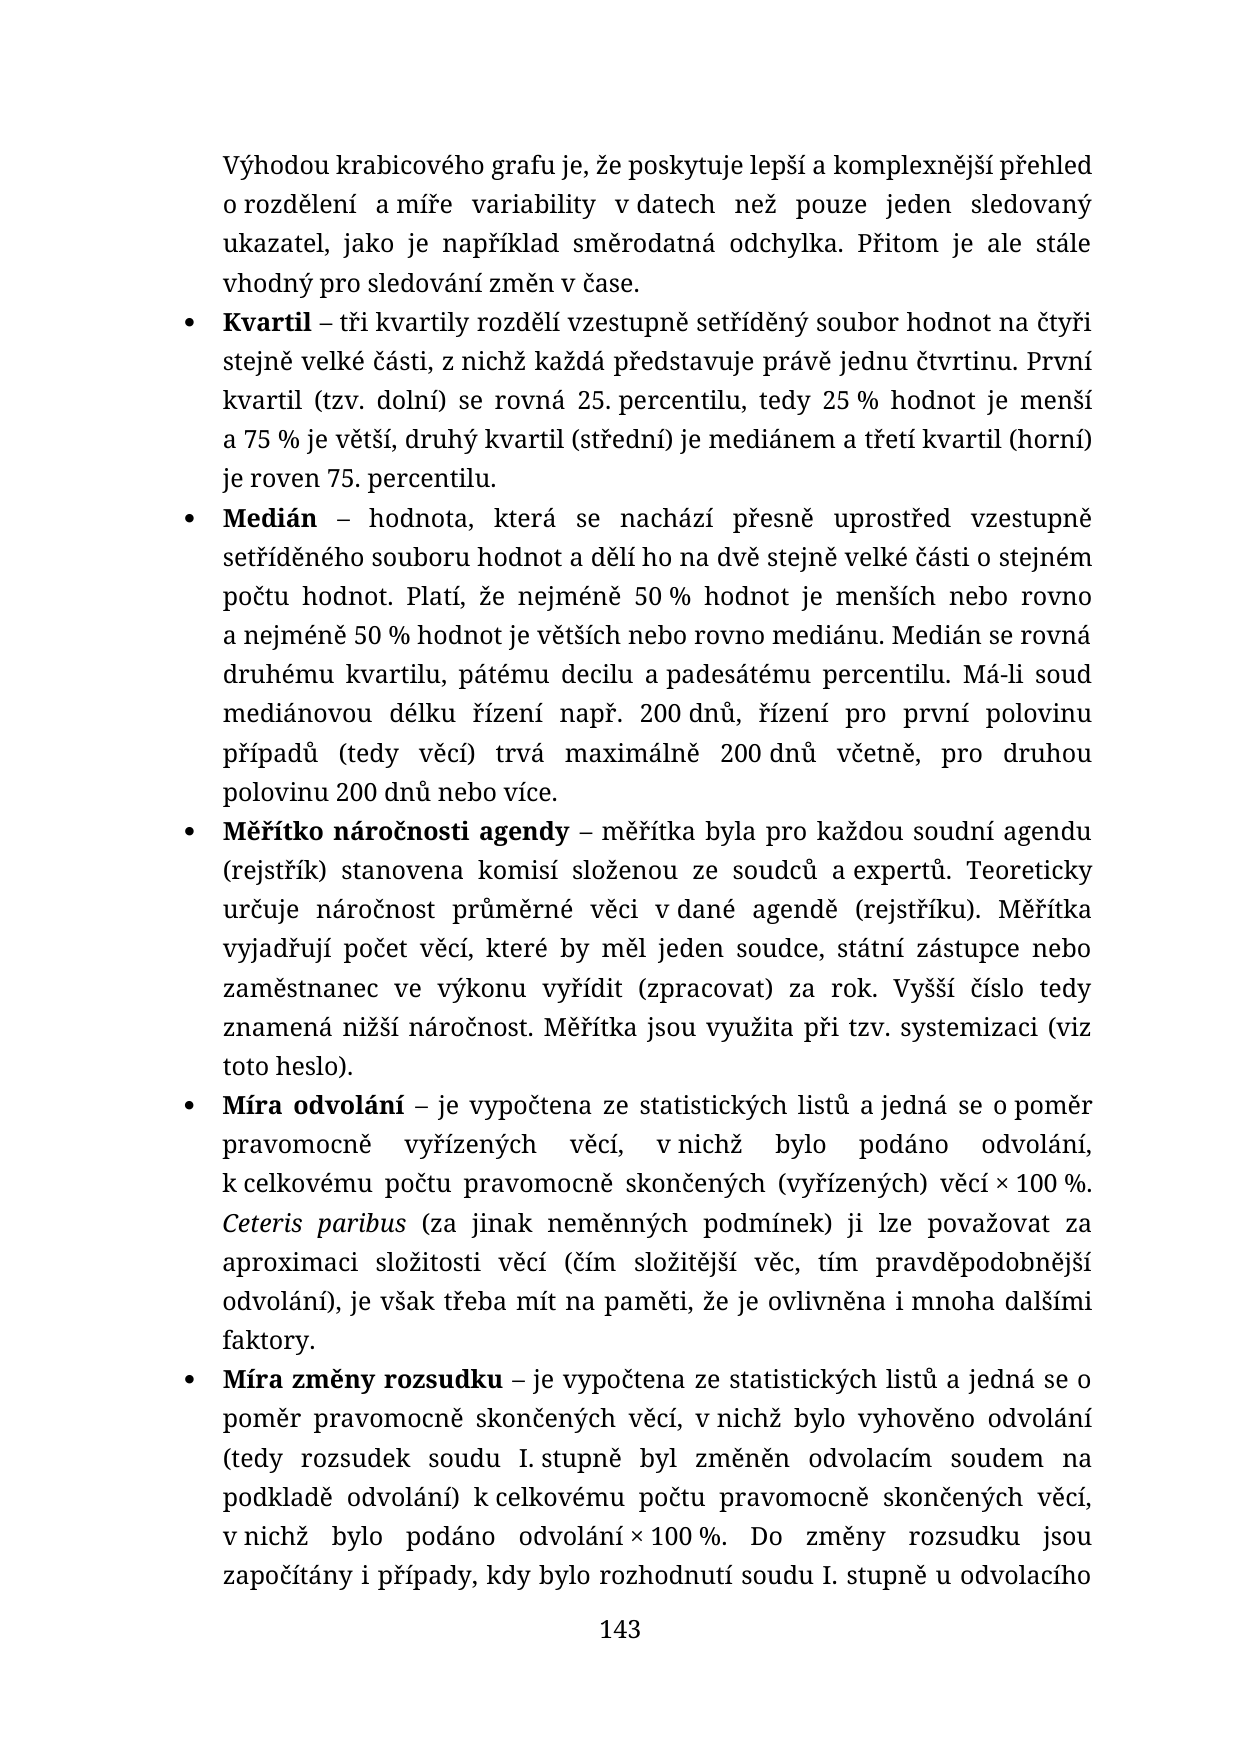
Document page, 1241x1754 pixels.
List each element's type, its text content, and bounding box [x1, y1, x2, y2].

list Výhodou krabicového grafu je, že poskytuje lepší a komplexnější přehled o rozdělení a míře variability v datech než pouze jeden sledovaný ukazatel, jako je například směrodatná odchylka. Přitom je ale stále vhodný pro sledování změn v čase. [223, 148, 1092, 299]
list Míra odvolání – je vypočtena ze statistických listů a jedná se o poměr pravomocně vyřízených věcí, v nichž bylo podáno odvolání, k celkovému počtu pravomocně skončených (vyřízených) věcí × 100 %. Ceteris paribus (za jinak neměnných podmínek) ji lze považovat za aproximaci složitosti věcí (čím složitější věc, tím pravděpodobnější odvolání), je však třeba mít na paměti, že je ovlivněna i mnoha dalšími faktory. [185, 1088, 1092, 1357]
list Medián – hodnota, která se nachází přesně uprostřed vzestupně setříděného souboru hodnot a dělí ho na dvě stejně velké části o stejném počtu hodnot. Platí, že nejméně 50 % hodnot je menších nebo rovno a nejméně 50 % hodnot je větších nebo rovno mediánu. Medián se rovná druhému kvartilu, pátému decilu a padesátému percentilu. Má-li soud mediánovou délku řízení např. 200 dnů, řízení pro první polovinu případů (tedy věcí) trvá maximálně 200 dnů včetně, pro druhou polovinu 200 dnů nebo více. [185, 500, 1092, 808]
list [185, 1362, 1092, 1592]
list Měřítko náročnosti agendy – měřítka byla pro každou soudní agendu (rejstřík) stanovena komisí složenou ze soudců a expertů. Teoreticky určuje náročnost průměrné věci v dané agendě (rejstříku). Měřítka vyjadřují počet věcí, které by měl jeden soudce, státní zástupce nebo zaměstnanec ve výkonu vyřídit (zpracovat) za rok. Vyšší číslo tedy znamená nižší náročnost. Měřítka jsou využita při tzv. systemizaci (viz toto heslo). [185, 813, 1092, 1083]
list Kvartil – tři kvartily rozdělí vzestupně setříděný soubor hodnot na čtyři stejně velké části, z nichž každá představuje právě jednu čtvrtinu. První kvartil (tzv. dolní) se rovná 25. percentilu, tedy 25 % hodnot je menší a 75 % je větší, druhý kvartil (střední) je mediánem a třetí kvartil (horní) je roven 75. percentilu. [185, 304, 1092, 495]
